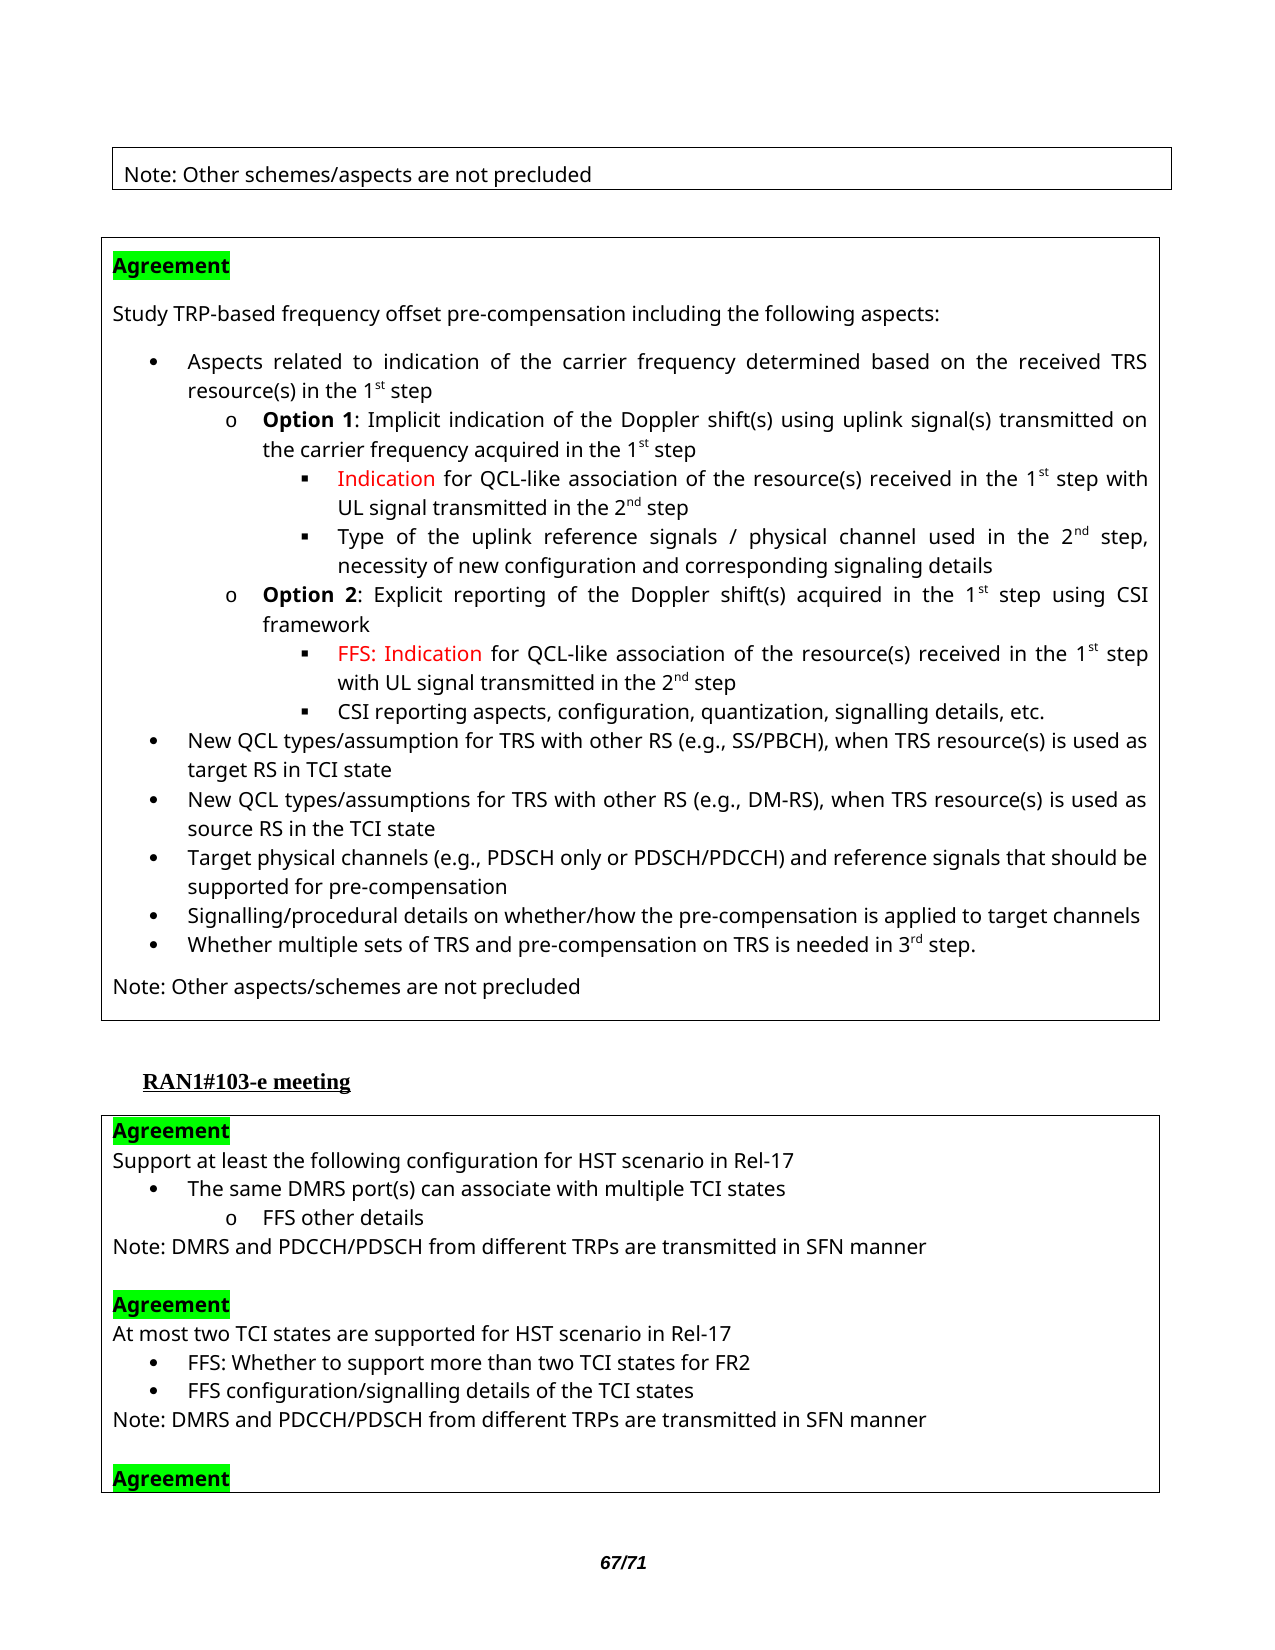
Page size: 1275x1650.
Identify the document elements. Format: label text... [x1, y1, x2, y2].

table_header Agreement Study TRP-based frequency offset pre-compensation including the following aspects: Aspects related to indication of the carrier frequency determined based on the received TRS resource(s) in the 1st step Option 1: Implicit indication of the Doppler shift(s) using uplink signal(s) transmitted on the carrier frequency acquired in the 1st step Indication for QCL-like association of the resource(s) received in the 1st step with UL signal transmitted in the 2nd step Type of the uplink reference signals / physical channel used in the 2nd step, necessity of new configuration and corresponding signaling details Option 2: Explicit reporting of the Doppler shift(s) acquired in the 1st step using CSI framework FFS: Indication for QCL-like association of the resource(s) received in the 1st step with UL signal transmitted in the 2nd step CSI reporting aspects, configuration, quantization, signalling details, etc. New QCL types/assumption for TRS with other RS (e.g., SS/PBCH), when TRS resource(s) is used as target RS in TCI state New QCL types/assumptions for TRS with other RS (e.g., DM-RS), when TRS resource(s) is used as source RS in the TCI state Target physical channels (e.g., PDSCH only or PDSCH/PDCCH) and reference signals that should be supported for pre-compensation Signalling/procedural details on whether/how the pre-compensation is applied to target channels Whether multiple sets of TRS and pre-compensation on TRS is needed in 3rd step. Note: Other aspects/schemes are not precluded [102, 238, 1159, 1019]
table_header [102, 1116, 1159, 1492]
text RAN1#103-e meeting [112, 1068, 1172, 1094]
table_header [113, 148, 1171, 189]
